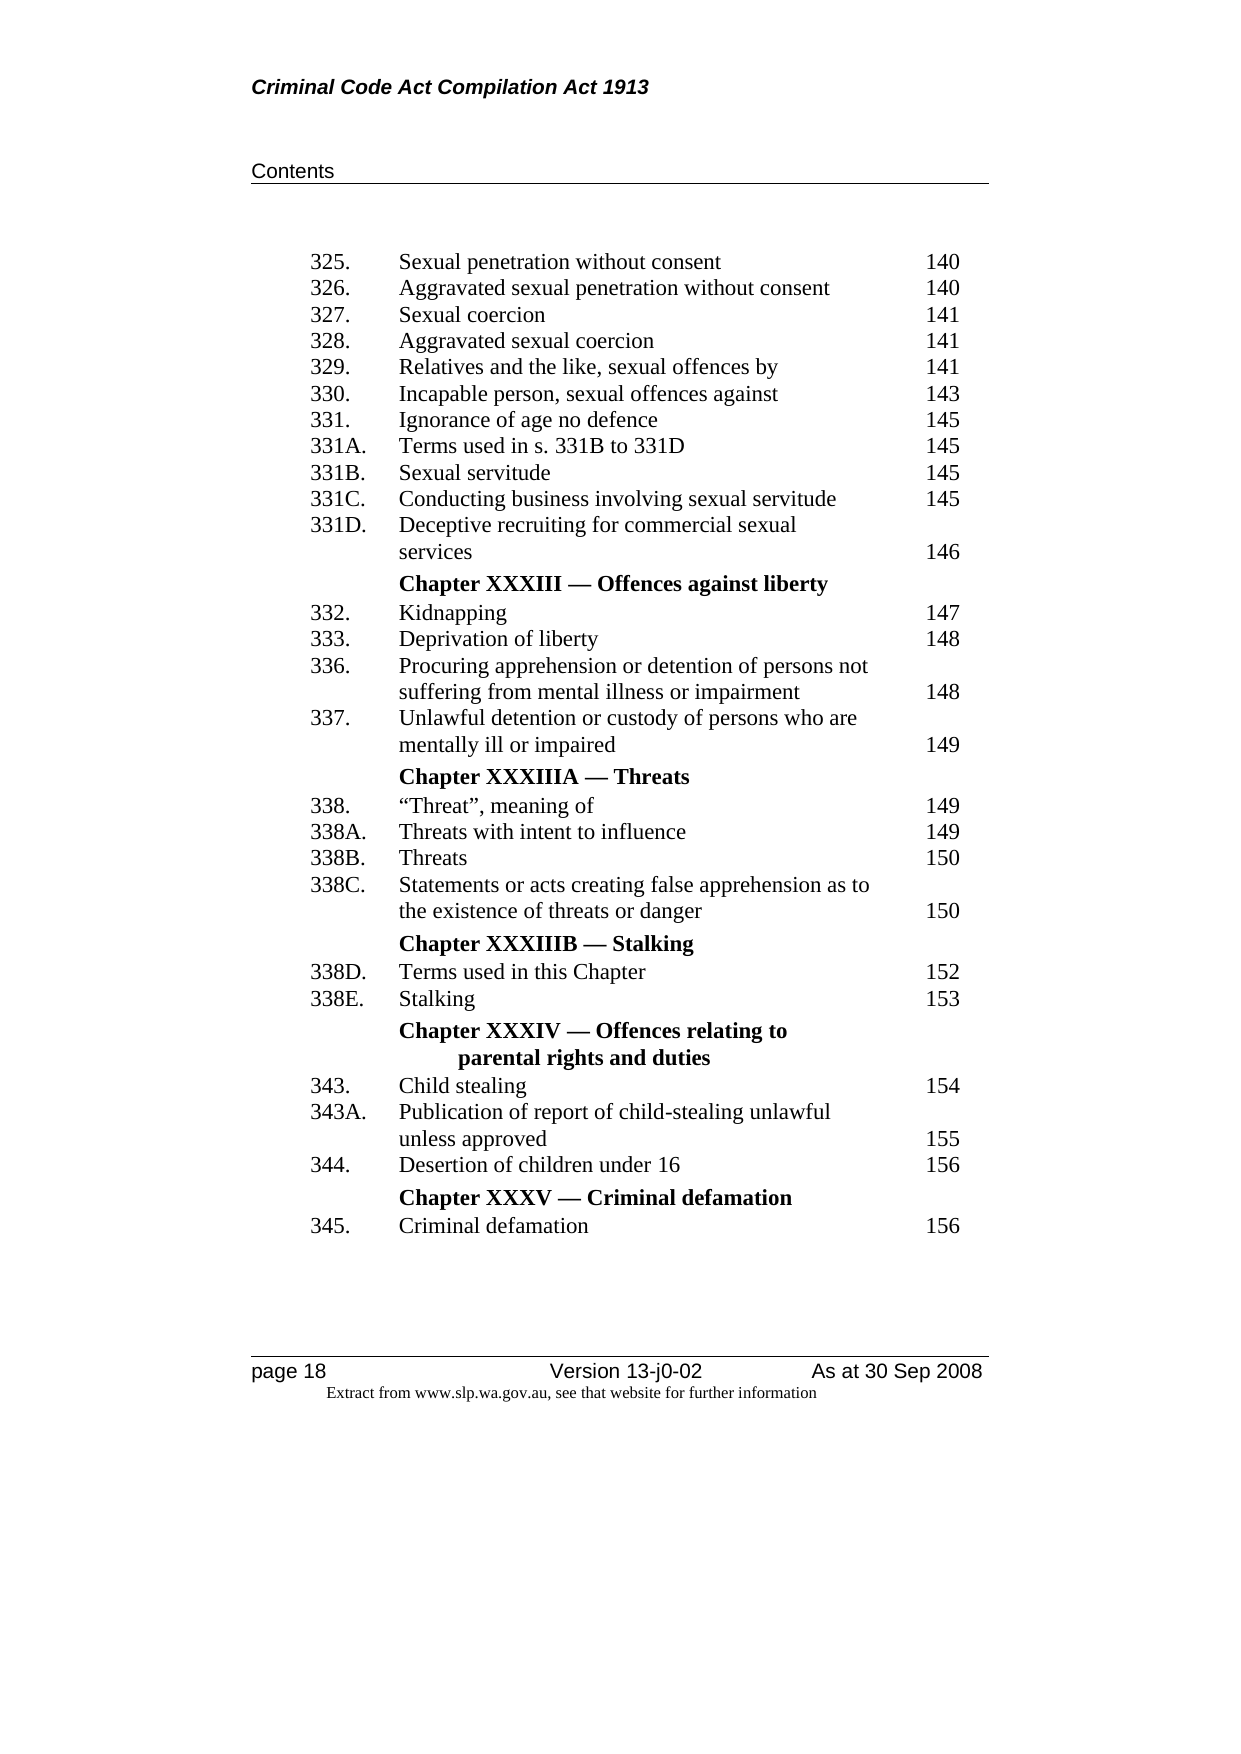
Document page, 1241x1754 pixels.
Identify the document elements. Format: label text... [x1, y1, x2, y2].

text Chapter XXXIIIA — Threats [399, 763, 871, 790]
text 331. Ignorance of age no defence 145 [310, 406, 871, 432]
text Chapter XXXIII — Offences against liberty [399, 571, 871, 597]
text 325. Sexual penetration without consent 140 [310, 248, 871, 274]
text 338. “Threat”, meaning of 149 [310, 792, 871, 818]
text Chapter XXXIV — Offences relating to parental rights and duties [399, 1017, 871, 1070]
text 330. Incapable person, sexual offences against 143 [310, 380, 871, 406]
text 333. Deprivation of liberty 148 [310, 625, 871, 652]
text 343A. Publication of report of child-stealing unlawful unless approved 155 [310, 1098, 871, 1151]
text 331D. Deceptive recruiting for commercial sexual services 146 [310, 512, 871, 564]
text 345. Criminal defamation 156 [310, 1212, 871, 1238]
text 338A. Threats with intent to influence 149 [310, 818, 871, 844]
text Chapter XXXIIIB — Stalking [399, 930, 871, 956]
text 331C. Conducting business involving sexual servitude 145 [310, 485, 871, 512]
text 336. Procuring apprehension or detention of persons not suffering from mental illness or impairment 148 [310, 652, 871, 704]
text 337. Unlawful detention or custody of persons who are mentally ill or impaired 149 [310, 704, 871, 757]
text 331A. Terms used in s. 331B to 331D 145 [310, 432, 871, 459]
text 331B. Sexual servitude 145 [310, 459, 871, 485]
text 326. Aggravated sexual penetration without consent 140 [310, 274, 871, 301]
text 344. Desertion of children under 16 156 [310, 1151, 871, 1177]
text 328. Aggravated sexual coercion 141 [310, 327, 871, 353]
text 338E. Stalking 153 [310, 984, 871, 1011]
text 338D. Terms used in this Chapter 152 [310, 958, 871, 984]
text 338C. Statements or acts creating false apprehension as to the existence of threats or danger 150 [310, 871, 871, 923]
text 329. Relatives and the like, sexual offences by 141 [310, 353, 871, 380]
text 327. Sexual coercion 141 [310, 301, 871, 327]
text 338B. Threats 150 [310, 844, 871, 871]
text 332. Kidnapping 147 [310, 599, 871, 625]
text 343. Child stealing 154 [310, 1072, 871, 1098]
text Chapter XXXV — Criminal defamation [399, 1184, 871, 1210]
